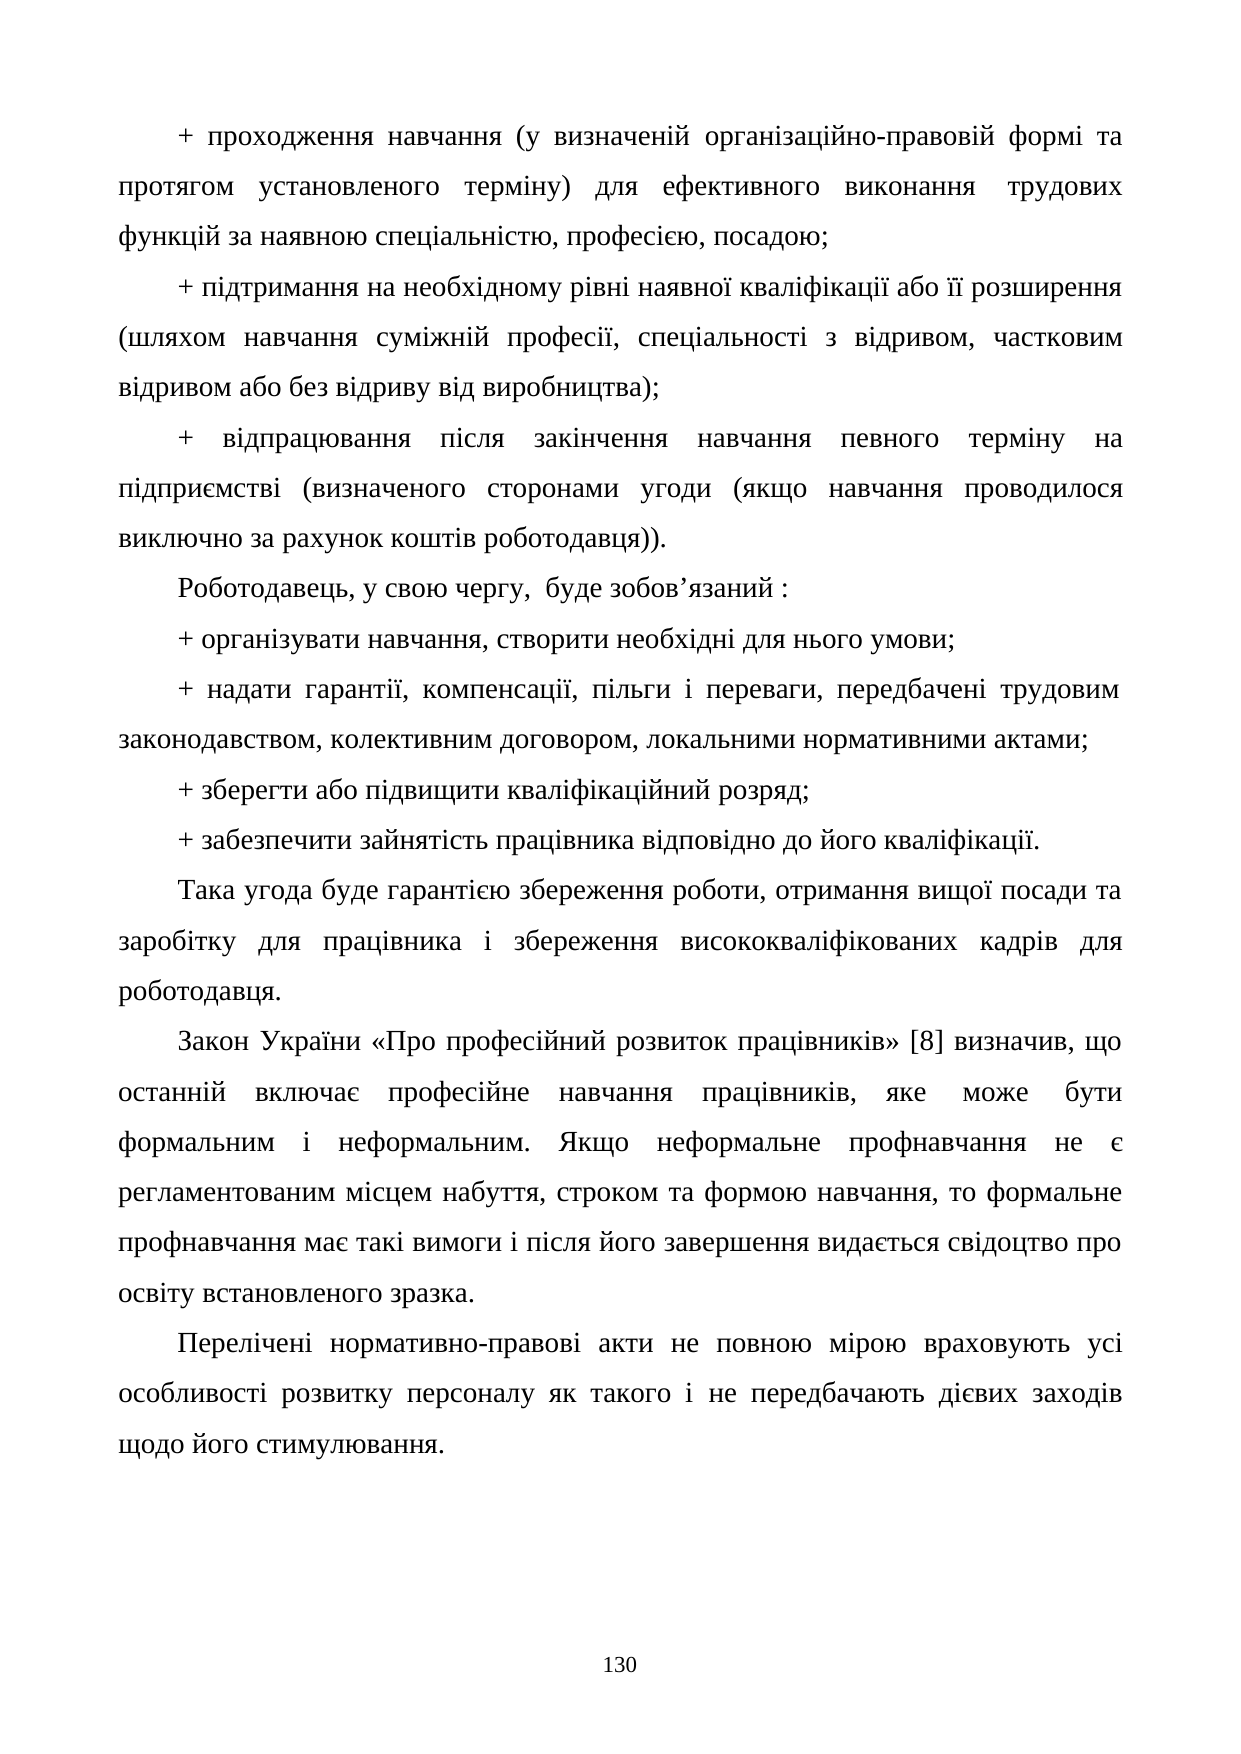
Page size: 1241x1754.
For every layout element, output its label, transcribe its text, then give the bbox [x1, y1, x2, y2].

text + надати гарантії, компенсації, пільги і переваги, передбачені трудовим законодавством, колективним договором, локальними нормативними актами; [118, 671, 1184, 755]
text + відпрацювання після закінчення навчання певного терміну на підприємстві (визначеного сторонами угоди (якщо навчання проводилося виключно за рахунок коштів роботодавця)). [118, 420, 1123, 554]
text + організувати навчання, створити необхідні для нього умови; [177, 621, 1184, 654]
text Роботодавець, у свою чергу, буде зобов’язаний : [177, 571, 1184, 604]
text + забезпечити зайнятість працівника відповідно до його кваліфікації. [177, 822, 1184, 856]
text Перелічені нормативно-правові акти не повною мірою враховують усі особливості розвитку персоналу як такого і не передбачають дієвих заходів щодо його стимулювання. [118, 1325, 1123, 1459]
text Закон України «Про професійний розвиток працівників» [8] визначив, що останній включає професійне навчання працівників, яке може бути формальним і неформальним. Якщо неформальне профнавчання не є регламентованим місцем набуття, строком та формою навчання, то формальне профнавчання має такі вимоги і після його завершення видається свідоцтво про освіту встановленого зразка. [118, 1023, 1123, 1308]
text + проходження навчання (у визначеній організаційно-правовій формі та протягом установленого терміну) для ефективного виконання трудових функцій за наявною спеціальністю, професією, посадою; [118, 118, 1123, 252]
text Така угода буде гарантією збереження роботи, отримання вищої посади та заробітку для працівника і збереження висококваліфікованих кадрів для роботодавця. [118, 872, 1123, 1007]
text + підтримання на необхідному рівні наявної кваліфікації або її розширення (шляхом навчання суміжній професії, спеціальності з відривом, частковим відривом або без відриву від виробництва); [118, 269, 1123, 403]
text + зберегти або підвищити кваліфікаційний розряд; [177, 772, 1184, 805]
